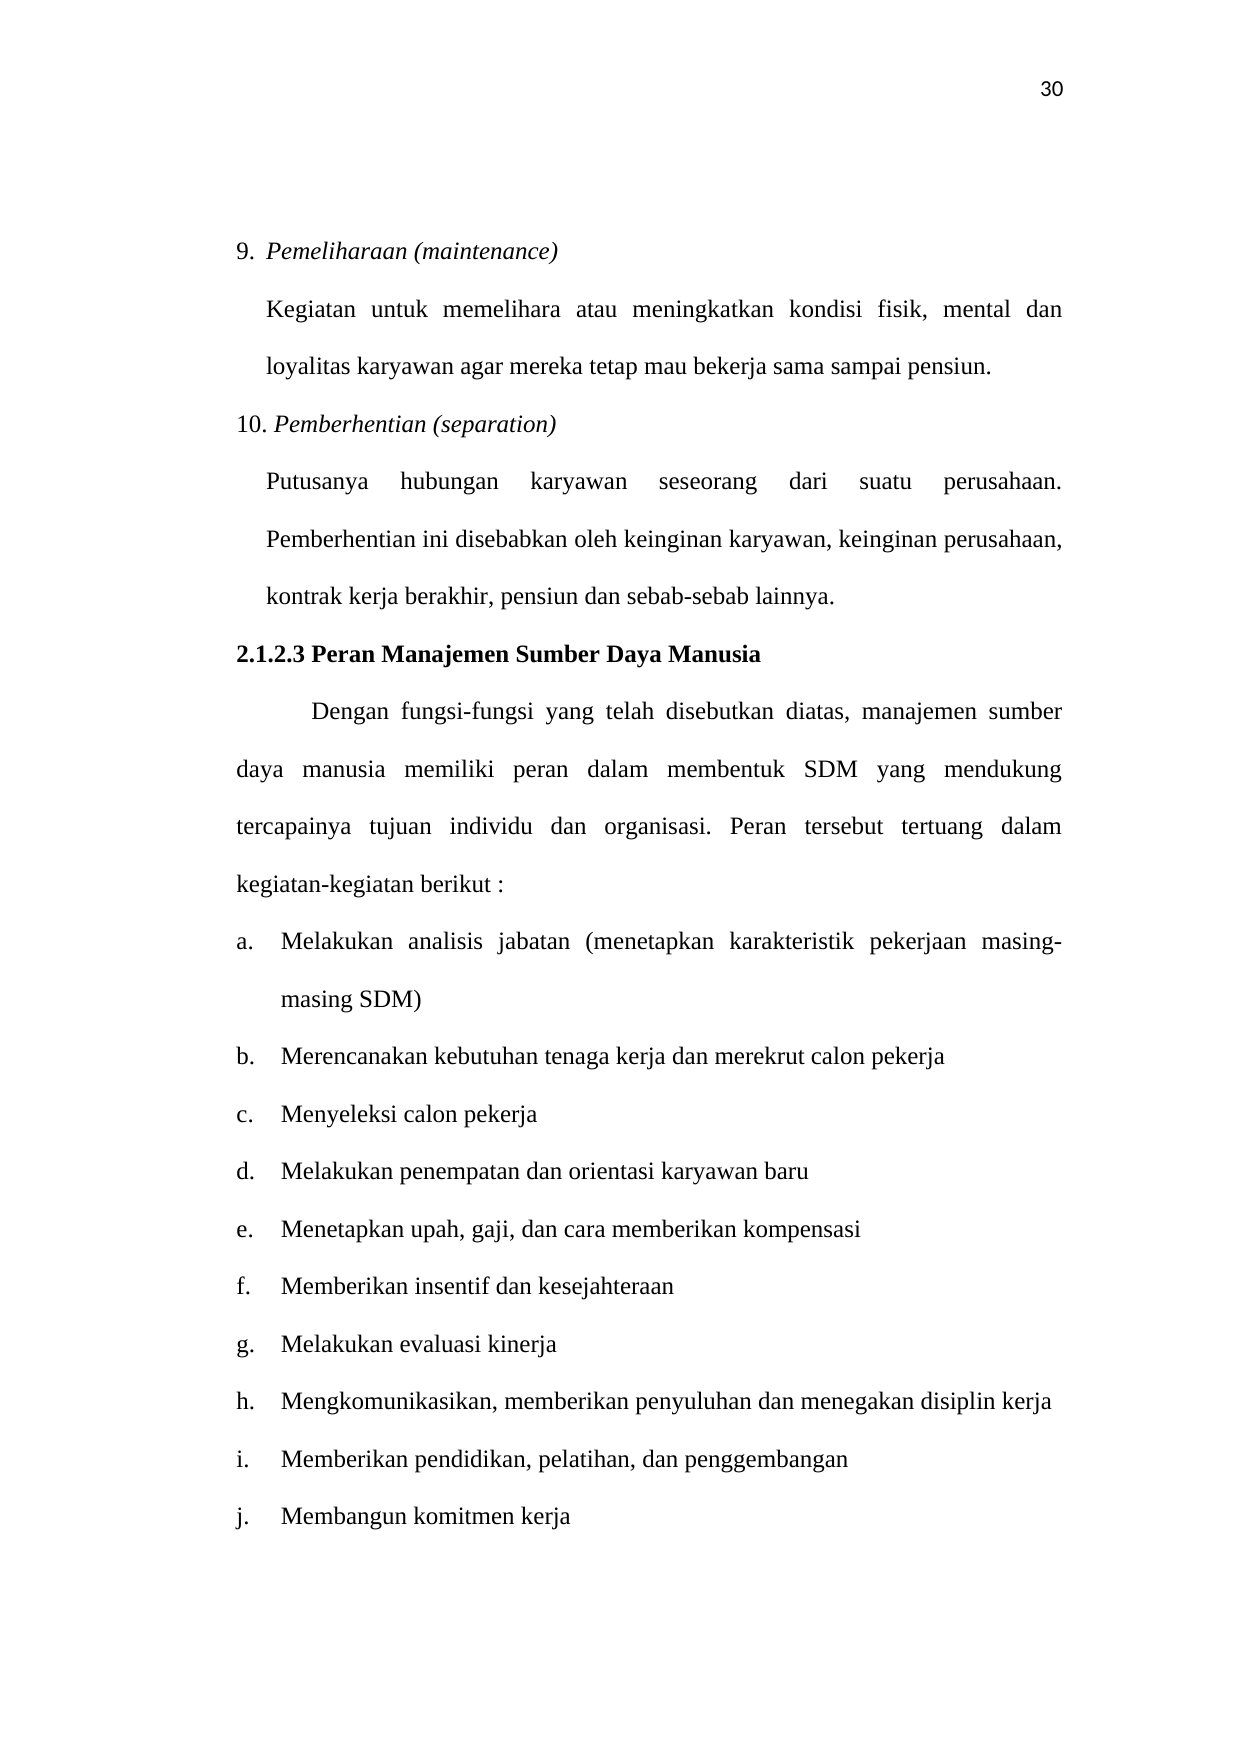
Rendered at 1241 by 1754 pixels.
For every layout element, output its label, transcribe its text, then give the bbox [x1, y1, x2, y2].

list Putusanya hubungan karyawan seseorang dari suatu perusahaan. Pemberhentian ini disebabkan oleh keinginan karyawan, keinginan perusahaan, kontrak kerja berakhir, pensiun dan sebab-sebab lainnya. [266, 466, 1063, 610]
list Memberikan pendidikan, pelatihan, dan penggembangan [236, 1444, 1063, 1472]
list Kegiatan untuk memelihara atau meningkatkan kondisi fisik, mental dan loyalitas karyawan agar mereka tetap mau bekerja sama sampai pensiun. [266, 294, 1063, 380]
list 2.1.2.3 Peran Manajemen Sumber Daya Manusia [236, 639, 1063, 667]
list Mengkomunikasikan, memberikan penyuluhan dan menegakan disiplin kerja [236, 1386, 1063, 1415]
list Melakukan evaluasi kinerja [236, 1329, 1063, 1357]
list Menyeleksi calon pekerja [236, 1099, 1063, 1127]
list Melakukan penempatan dan orientasi karyawan baru [236, 1156, 1063, 1185]
list Membangun komitmen kerja [236, 1501, 1063, 1530]
list Pemeliharaan (maintenance) [236, 236, 1063, 265]
list Merencanakan kebutuhan tenaga kerja dan merekrut calon pekerja [236, 1041, 1063, 1070]
text Dengan fungsi-fungsi yang telah disebutkan diatas, manajemen sumber daya manusia memiliki peran dalam membentuk SDM yang mendukung tercapainya tujuan individu dan organisasi. Peran tersebut tertuang dalam kegiatan-kegiatan berikut : [236, 696, 1063, 897]
list Memberikan insentif dan kesejahteraan [236, 1271, 1063, 1300]
list Menetapkan upah, gaji, dan cara memberikan kompensasi [236, 1214, 1063, 1242]
list 10. Pemberhentian (separation) [236, 409, 1063, 437]
list Melakukan analisis jabatan (menetapkan karakteristik pekerjaan masing-masing SDM) [236, 926, 1063, 1012]
